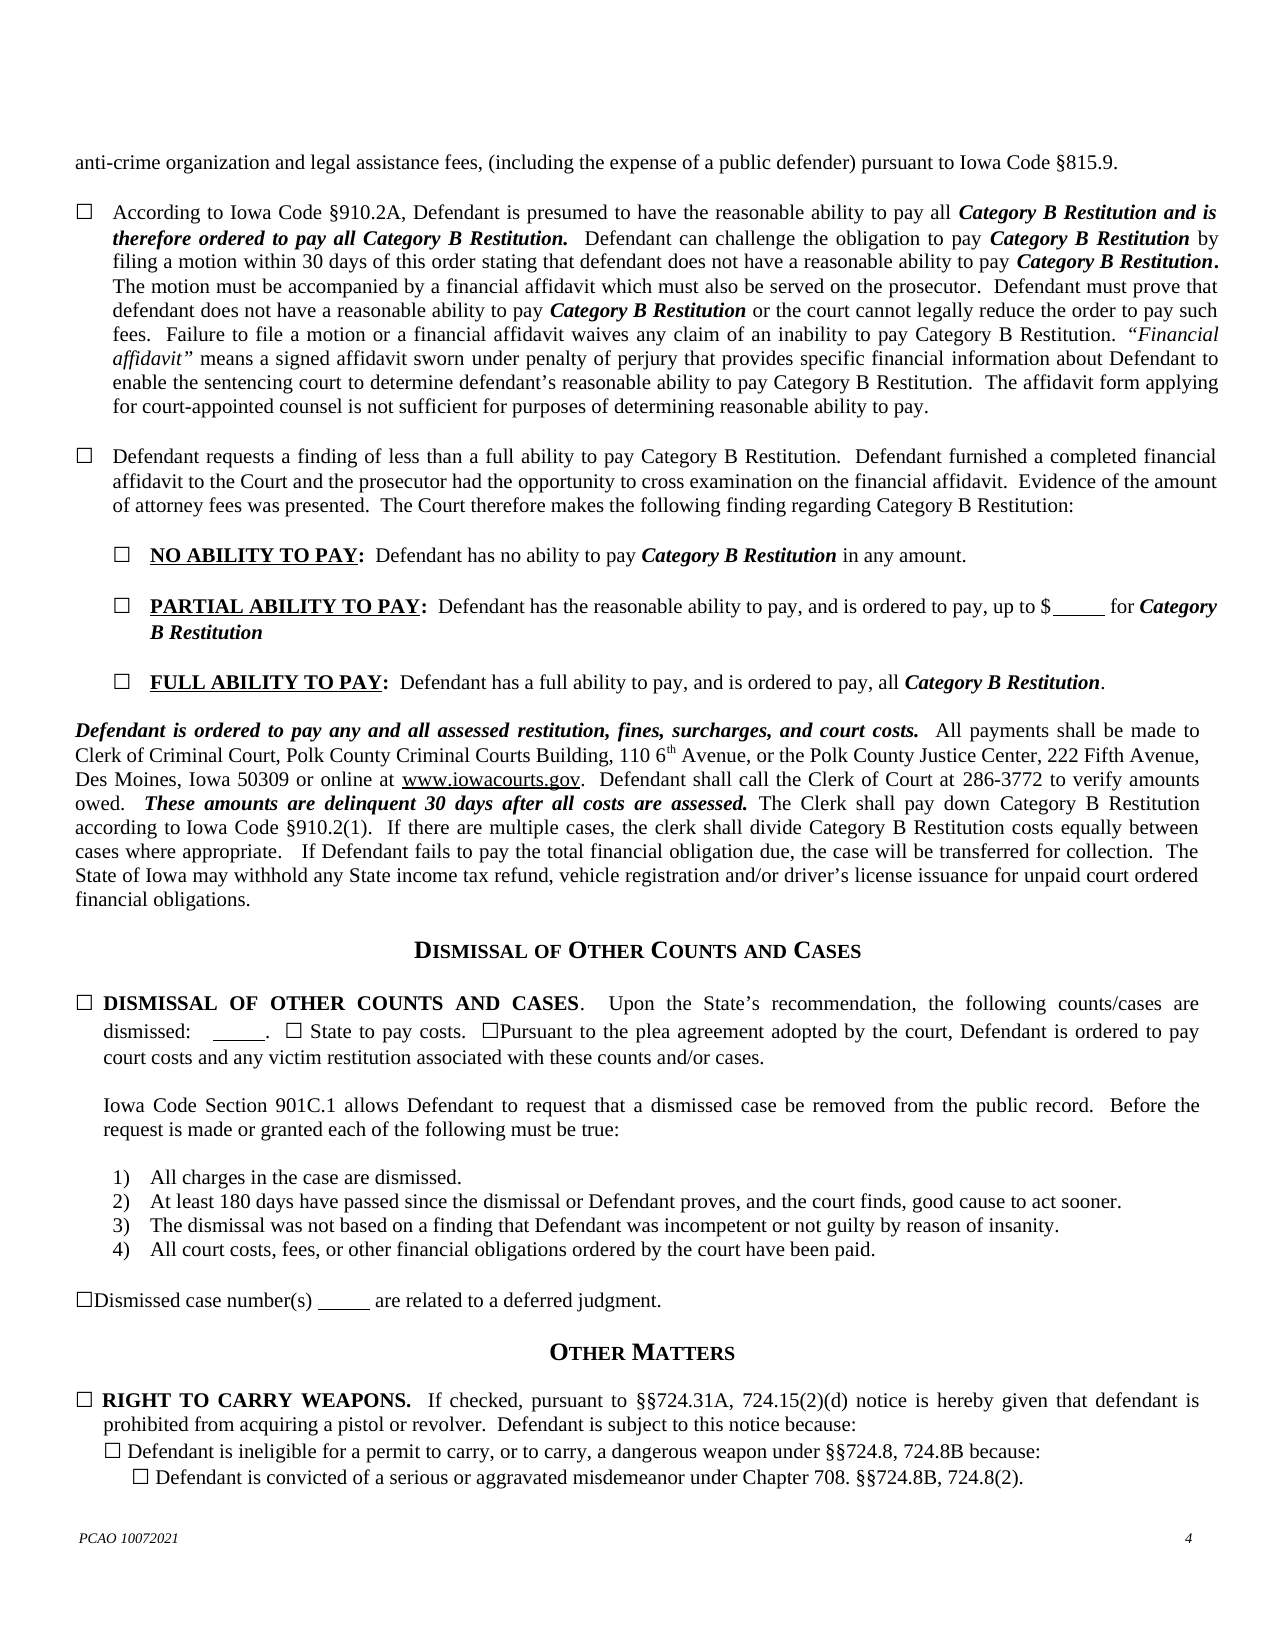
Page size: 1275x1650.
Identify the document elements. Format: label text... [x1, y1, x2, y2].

text Dismissal of Other Counts and Cases [75, 935, 1200, 964]
text Dismissed case number(s) are related to a deferred judgment. [75, 1285, 1200, 1314]
text Defendant is convicted of a serious or aggravated misdemeanor under Chapter 708. §§724.8B, 724.8(2). [131, 1465, 1200, 1489]
text Other Matters [75, 1337, 1209, 1365]
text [75, 150, 1219, 174]
list All charges in the case are dismissed. [112, 1165, 1200, 1189]
list The dismissal was not based on a finding that Defendant was incompetent or not guilty by reason of insanity. [112, 1213, 1200, 1237]
text PARTIAL ABILITY TO PAY: Defendant has the reasonable ability to pay, and is ordered to pay, up to $ for Category B Restitution [112, 592, 1219, 644]
text RIGHT TO CARRY WEAPONS. If checked, pursuant to §§724.31A, 724.15(2)(d) notice is hereby given that defendant is prohibited from acquiring a pistol or revolver. Defendant is subject to this notice because: [75, 1388, 1200, 1436]
text Iowa Code Section 901C.1 allows Defendant to request that a dismissed case be removed from the public record. Before the request is made or granted each of the following must be true: [103, 1093, 1200, 1141]
text According to Iowa Code §910.2A, Defendant is presumed to have the reasonable ability to pay all Category B Restitution and is therefore ordered to pay all Category B Restitution. Defendant can challenge the obligation to pay Category B Restitution by filing a motion within 30 days of this order stating that defendant does not have a reasonable ability to pay Category B Restitution. The motion must be accompanied by a financial affidavit which must also be served on the prosecutor. Defendant must prove that defendant does not have a reasonable ability to pay Category B Restitution or the court cannot legally reduce the order to pay such fees. Failure to file a motion or a financial affidavit waives any claim of an inability to pay Category B Restitution. “Financial affidavit” means a signed affidavit sworn under penalty of perjury that provides specific financial information about Defendant to enable the sentencing court to determine defendant’s reasonable ability to pay Category B Restitution. The affidavit form applying for court-appointed counsel is not sufficient for purposes of determining reasonable ability to pay. [75, 197, 1219, 418]
list All court costs, fees, or other financial obligations ordered by the court have been paid. [112, 1237, 1200, 1261]
text FULL ABILITY TO PAY: Defendant has a full ability to pay, and is ordered to pay, all Category B Restitution. [112, 667, 1219, 696]
text NO ABILITY TO PAY: Defendant has no ability to pay Category B Restitution in any amount. [112, 540, 1219, 569]
text Defendant is ineligible for a permit to carry, or to carry, a dangerous weapon under §§724.8, 724.8B because: [103, 1436, 1200, 1465]
text Defendant requests a finding of less than a full ability to pay Category B Restitution. Defendant furnished a completed financial affidavit to the Court and the prosecutor had the opportunity to cross examination on the financial affidavit. Evidence of the amount of attorney fees was presented. The Court therefore makes the following finding regarding Category B Restitution: [75, 441, 1219, 517]
text Defendant is ordered to pay any and all assessed restitution, fines, surcharges, and court costs. All payments shall be made to Clerk of Criminal Court, Polk County Criminal Courts Building, 110 6th Avenue, or the Polk County Justice Center, 222 Fifth Avenue, Des Moines, Iowa 50309 or online at www.iowacourts.gov. Defendant shall call the Clerk of Court at 286-3772 to verify amounts owed. These amounts are delinquent 30 days after all costs are assessed. The Clerk shall pay down Category B Restitution according to Iowa Code §910.2(1). If there are multiple cases, the clerk shall divide Category B Restitution costs equally between cases where appropriate. If Defendant fails to pay the total financial obligation due, the case will be transferred for collection. The State of Iowa may withhold any State income tax refund, vehicle registration and/or driver’s license issuance for unpaid court ordered financial obligations. [75, 718, 1200, 911]
list At least 180 days have passed since the dismissal or Defendant proves, and the court finds, good cause to act sooner. [112, 1189, 1200, 1213]
text DISMISSAL OF OTHER COUNTS AND CASES. Upon the State’s recommendation, the following counts/cases are dismissed: . State to pay costs. Pursuant to the plea agreement adopted by the court, Defendant is ordered to pay court costs and any victim restitution associated with these counts and/or cases. [75, 988, 1200, 1069]
